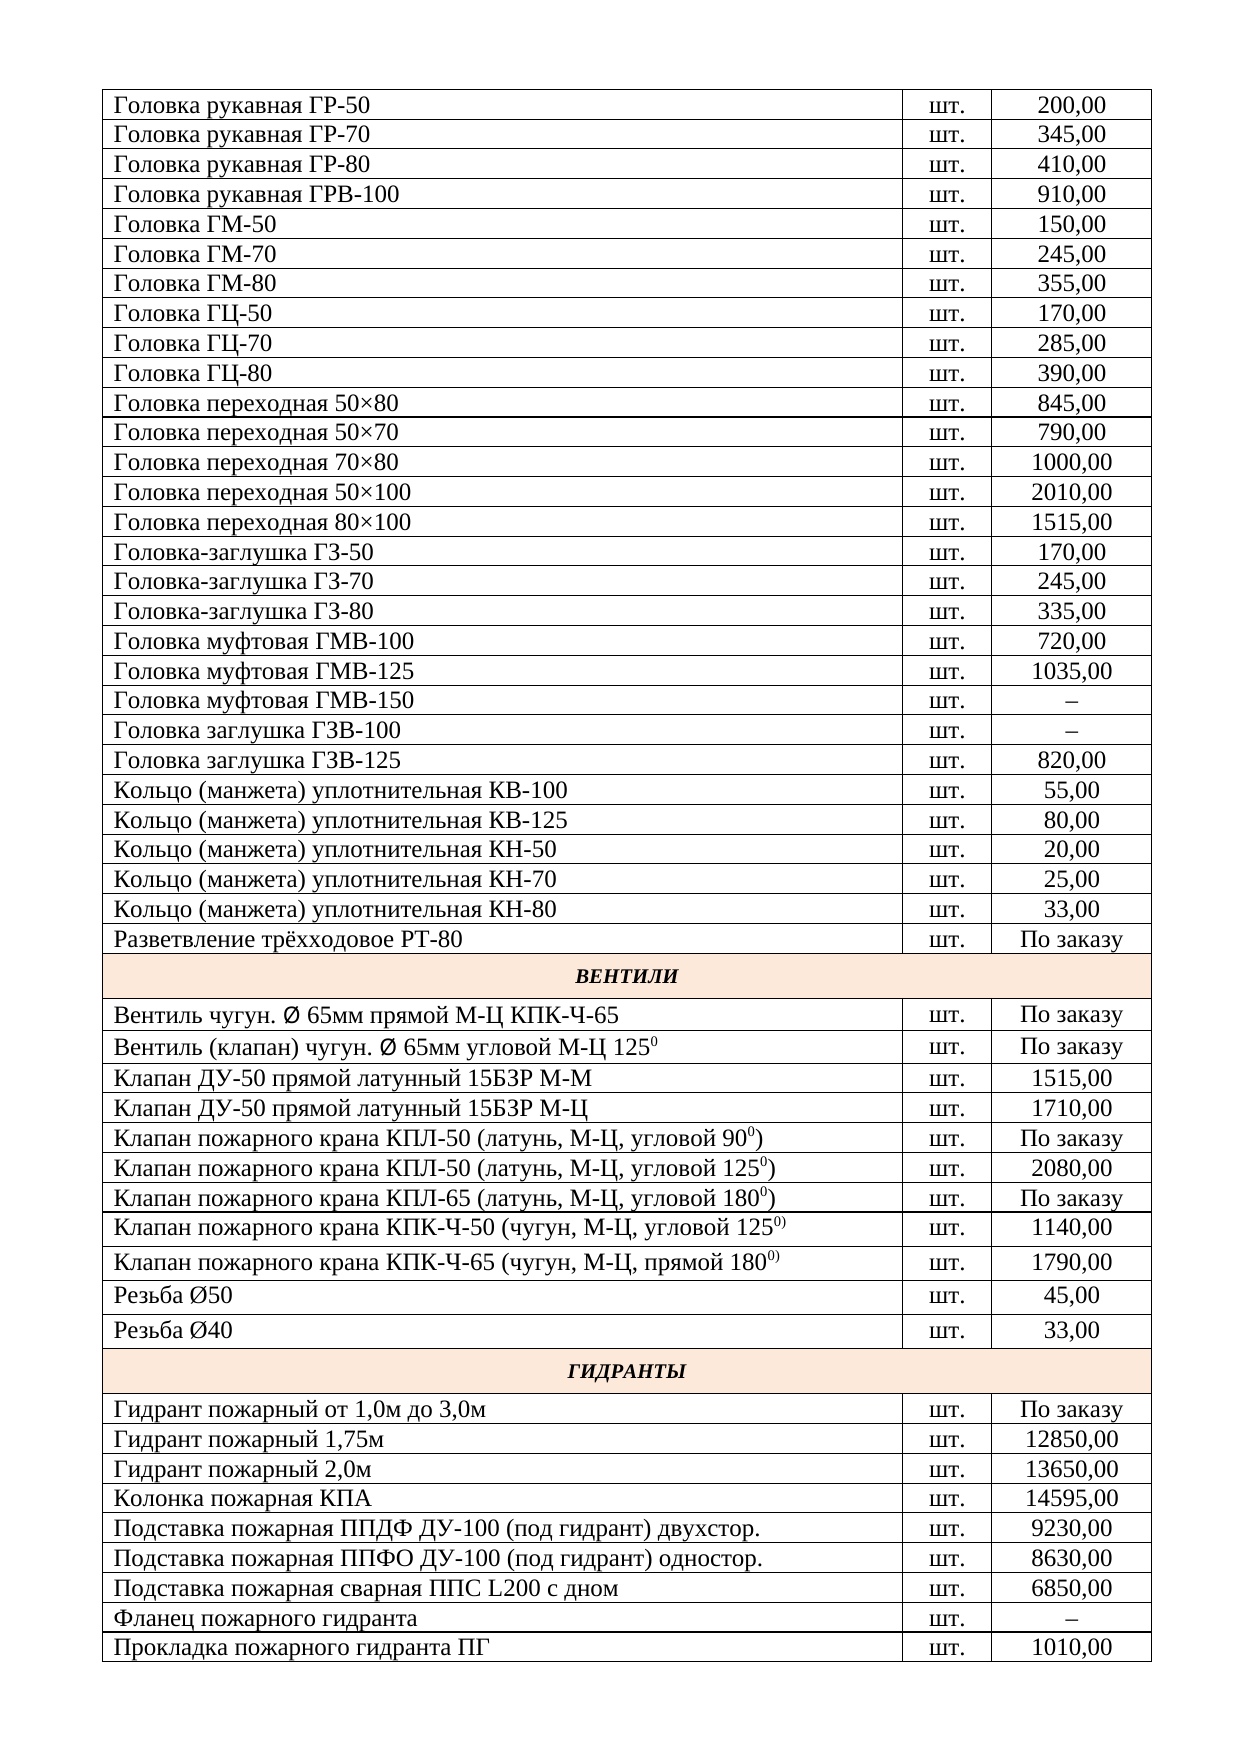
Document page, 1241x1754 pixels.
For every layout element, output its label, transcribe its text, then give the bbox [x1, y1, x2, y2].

table_cell шт. [903, 566, 991, 595]
table_cell 2080,00 [992, 1153, 1151, 1182]
table_cell Головка-заглушка ГЗ-50 [103, 537, 902, 565]
table_cell Головка заглушка ГЗВ-100 [103, 715, 902, 744]
table_cell шт. [903, 1394, 991, 1423]
table_cell 8630,00 [992, 1543, 1151, 1572]
table_cell Фланец пожарного гидранта [103, 1603, 902, 1631]
table_cell 33,00 [992, 1315, 1151, 1348]
table_cell Вентиль чугун. Ø 65мм прямой М-Ц КПК-Ч-65 [103, 999, 902, 1030]
table_cell шт. [903, 507, 991, 536]
table_cell шт. [903, 149, 991, 178]
table_cell Подставка пожарная ППДФ ДУ-100 (под гидрант) двухстор. [103, 1513, 902, 1542]
table_cell Кольцо (манжета) уплотнительная КН-50 [103, 835, 902, 863]
table_cell Подставка пожарная сварная ППС L200 c дном [103, 1573, 902, 1602]
table_cell шт. [903, 1213, 991, 1246]
table_cell 1000,00 [992, 447, 1151, 476]
table_cell шт. [903, 805, 991, 833]
table_cell Головка переходная 50×100 [103, 477, 902, 506]
table_cell шт. [903, 1543, 991, 1572]
table_cell Головка рукавная ГР-80 [103, 149, 902, 178]
table_cell шт. [903, 120, 991, 148]
table_cell 170,00 [992, 537, 1151, 565]
table_cell ГИДРАНТЫ [103, 1349, 1151, 1393]
table_cell 1140,00 [992, 1213, 1151, 1246]
table_cell шт. [903, 1513, 991, 1542]
table_cell По заказу [992, 1123, 1151, 1152]
table_cell 355,00 [992, 269, 1151, 297]
table_cell шт. [903, 90, 991, 118]
table_cell Головка рукавная ГРВ-100 [103, 179, 902, 208]
table_cell Подставка пожарная ППФО ДУ-100 (под гидрант) одностор. [103, 1543, 902, 1572]
table_cell Гидрант пожарный 2,0м [103, 1454, 902, 1482]
table_cell шт. [903, 835, 991, 863]
table_cell шт. [903, 1424, 991, 1453]
table_cell 25,00 [992, 864, 1151, 893]
table_cell 720,00 [992, 626, 1151, 655]
table_cell Головка ГМ-80 [103, 269, 902, 297]
table_cell По заказу [992, 1183, 1151, 1211]
table_cell 150,00 [992, 209, 1151, 238]
table_cell 790,00 [992, 418, 1151, 446]
table_cell 390,00 [992, 358, 1151, 387]
table_cell Головка муфтовая ГМВ-125 [103, 656, 902, 684]
table_cell шт. [903, 1633, 991, 1661]
table_cell Головка-заглушка ГЗ-80 [103, 596, 902, 625]
table_cell Головка переходная 50×80 [103, 388, 902, 416]
table_cell шт. [903, 328, 991, 357]
table_cell 410,00 [992, 149, 1151, 178]
table_cell шт. [903, 1031, 991, 1062]
table_cell По заказу [992, 999, 1151, 1030]
table_cell 820,00 [992, 745, 1151, 774]
table_cell 1515,00 [992, 1064, 1151, 1092]
table_cell Колонка пожарная КПА [103, 1484, 902, 1512]
table_cell – [992, 1603, 1151, 1631]
table_cell шт. [903, 1153, 991, 1182]
table_cell Головка-заглушка ГЗ-70 [103, 566, 902, 595]
table_cell Головка муфтовая ГМВ-150 [103, 686, 902, 714]
table_cell 12850,00 [992, 1424, 1151, 1453]
table_cell Гидрант пожарный от 1,0м до 3,0м [103, 1394, 902, 1423]
table_cell Клапан ДУ-50 прямой латунный 15БЗР М-Ц [103, 1093, 902, 1122]
table_cell Головка ГЦ-50 [103, 298, 902, 327]
table_cell шт. [903, 894, 991, 923]
table_cell шт. [903, 626, 991, 655]
table_cell шт. [903, 686, 991, 714]
table_cell Вентиль (клапан) чугун. Ø 65мм угловой М-Ц 1250 [103, 1031, 902, 1062]
table_cell Головка рукавная ГР-50 [103, 90, 902, 118]
table_cell Клапан пожарного крана КПК-Ч-65 (чугун, М-Ц, прямой 1800) [103, 1247, 902, 1279]
table_cell 910,00 [992, 179, 1151, 208]
table_cell шт. [903, 179, 991, 208]
table_cell шт. [903, 418, 991, 446]
table_cell Кольцо (манжета) уплотнительная КВ-100 [103, 775, 902, 804]
table_cell Головка ГЦ-80 [103, 358, 902, 387]
table_cell 6850,00 [992, 1573, 1151, 1602]
table_cell Гидрант пожарный 1,75м [103, 1424, 902, 1453]
table_cell шт. [903, 1123, 991, 1152]
table_cell шт. [903, 1183, 991, 1211]
table_cell Головка переходная 70×80 [103, 447, 902, 476]
table_cell шт. [903, 358, 991, 387]
table_cell шт. [903, 447, 991, 476]
table_cell Головка заглушка ГЗВ-125 [103, 745, 902, 774]
table_cell 13650,00 [992, 1454, 1151, 1482]
table_cell шт. [903, 298, 991, 327]
table_cell 335,00 [992, 596, 1151, 625]
table_cell шт. [903, 1093, 991, 1122]
table_cell 33,00 [992, 894, 1151, 923]
table_cell Клапан пожарного крана КПЛ-50 (латунь, М-Ц, угловой 1250) [103, 1153, 902, 1182]
table_cell шт. [903, 596, 991, 625]
table_cell шт. [903, 269, 991, 297]
table_cell 14595,00 [992, 1484, 1151, 1512]
table_cell 285,00 [992, 328, 1151, 357]
table_cell 1010,00 [992, 1633, 1151, 1661]
table_cell – [992, 686, 1151, 714]
table_cell Головка переходная 80×100 [103, 507, 902, 536]
table_cell ВЕНТИЛИ [103, 954, 1151, 998]
table_cell 170,00 [992, 298, 1151, 327]
table_cell 2010,00 [992, 477, 1151, 506]
table_cell Прокладка пожарного гидранта ПГ [103, 1633, 902, 1661]
table_cell шт. [903, 656, 991, 684]
table_cell Клапан пожарного крана КПЛ-65 (латунь, М-Ц, угловой 1800) [103, 1183, 902, 1211]
table_cell шт. [903, 745, 991, 774]
table_cell Клапан пожарного крана КПК-Ч-50 (чугун, М-Ц, угловой 1250) [103, 1213, 902, 1246]
table_cell шт. [903, 1454, 991, 1482]
table_cell шт. [903, 999, 991, 1030]
table_cell шт. [903, 1603, 991, 1631]
table_cell По заказу [992, 924, 1151, 953]
table_cell Головка ГМ-70 [103, 239, 902, 267]
table_cell Клапан пожарного крана КПЛ-50 (латунь, М-Ц, угловой 900) [103, 1123, 902, 1152]
table_cell Кольцо (манжета) уплотнительная КВ-125 [103, 805, 902, 833]
table_cell Головка ГМ-50 [103, 209, 902, 238]
table_cell шт. [903, 1247, 991, 1279]
table_cell шт. [903, 924, 991, 953]
table_cell 245,00 [992, 566, 1151, 595]
table_cell Кольцо (манжета) уплотнительная КН-70 [103, 864, 902, 893]
table_cell Разветвление трёхходовое РТ-80 [103, 924, 902, 953]
table_cell 200,00 [992, 90, 1151, 118]
table_cell шт. [903, 715, 991, 744]
table_cell шт. [903, 864, 991, 893]
table_cell 80,00 [992, 805, 1151, 833]
table_cell 1515,00 [992, 507, 1151, 536]
table_cell шт. [903, 1064, 991, 1092]
table_cell 845,00 [992, 388, 1151, 416]
table_cell Головка переходная 50×70 [103, 418, 902, 446]
table_cell шт. [903, 388, 991, 416]
table_cell По заказу [992, 1031, 1151, 1062]
table_cell 1035,00 [992, 656, 1151, 684]
table_cell 55,00 [992, 775, 1151, 804]
table_cell шт. [903, 239, 991, 267]
table_cell 45,00 [992, 1281, 1151, 1314]
table_cell Резьба Ø50 [103, 1281, 902, 1314]
table_cell шт. [903, 1484, 991, 1512]
table_cell шт. [903, 1573, 991, 1602]
table_cell По заказу [992, 1394, 1151, 1423]
table_cell шт. [903, 1281, 991, 1314]
table_cell шт. [903, 775, 991, 804]
table_cell Кольцо (манжета) уплотнительная КН-80 [103, 894, 902, 923]
table_cell шт. [903, 209, 991, 238]
table_cell Головка ГЦ-70 [103, 328, 902, 357]
table_cell Головка рукавная ГР-70 [103, 120, 902, 148]
table_cell 9230,00 [992, 1513, 1151, 1542]
table_cell шт. [903, 1315, 991, 1348]
table_cell 1710,00 [992, 1093, 1151, 1122]
table_cell 345,00 [992, 120, 1151, 148]
table_cell шт. [903, 537, 991, 565]
table_cell Резьба Ø40 [103, 1315, 902, 1348]
table_cell Клапан ДУ-50 прямой латунный 15БЗР М-М [103, 1064, 902, 1092]
table_cell 1790,00 [992, 1247, 1151, 1279]
table_cell Головка муфтовая ГМВ-100 [103, 626, 902, 655]
table_cell – [992, 715, 1151, 744]
table_cell 245,00 [992, 239, 1151, 267]
table_cell шт. [903, 477, 991, 506]
table_cell 20,00 [992, 835, 1151, 863]
